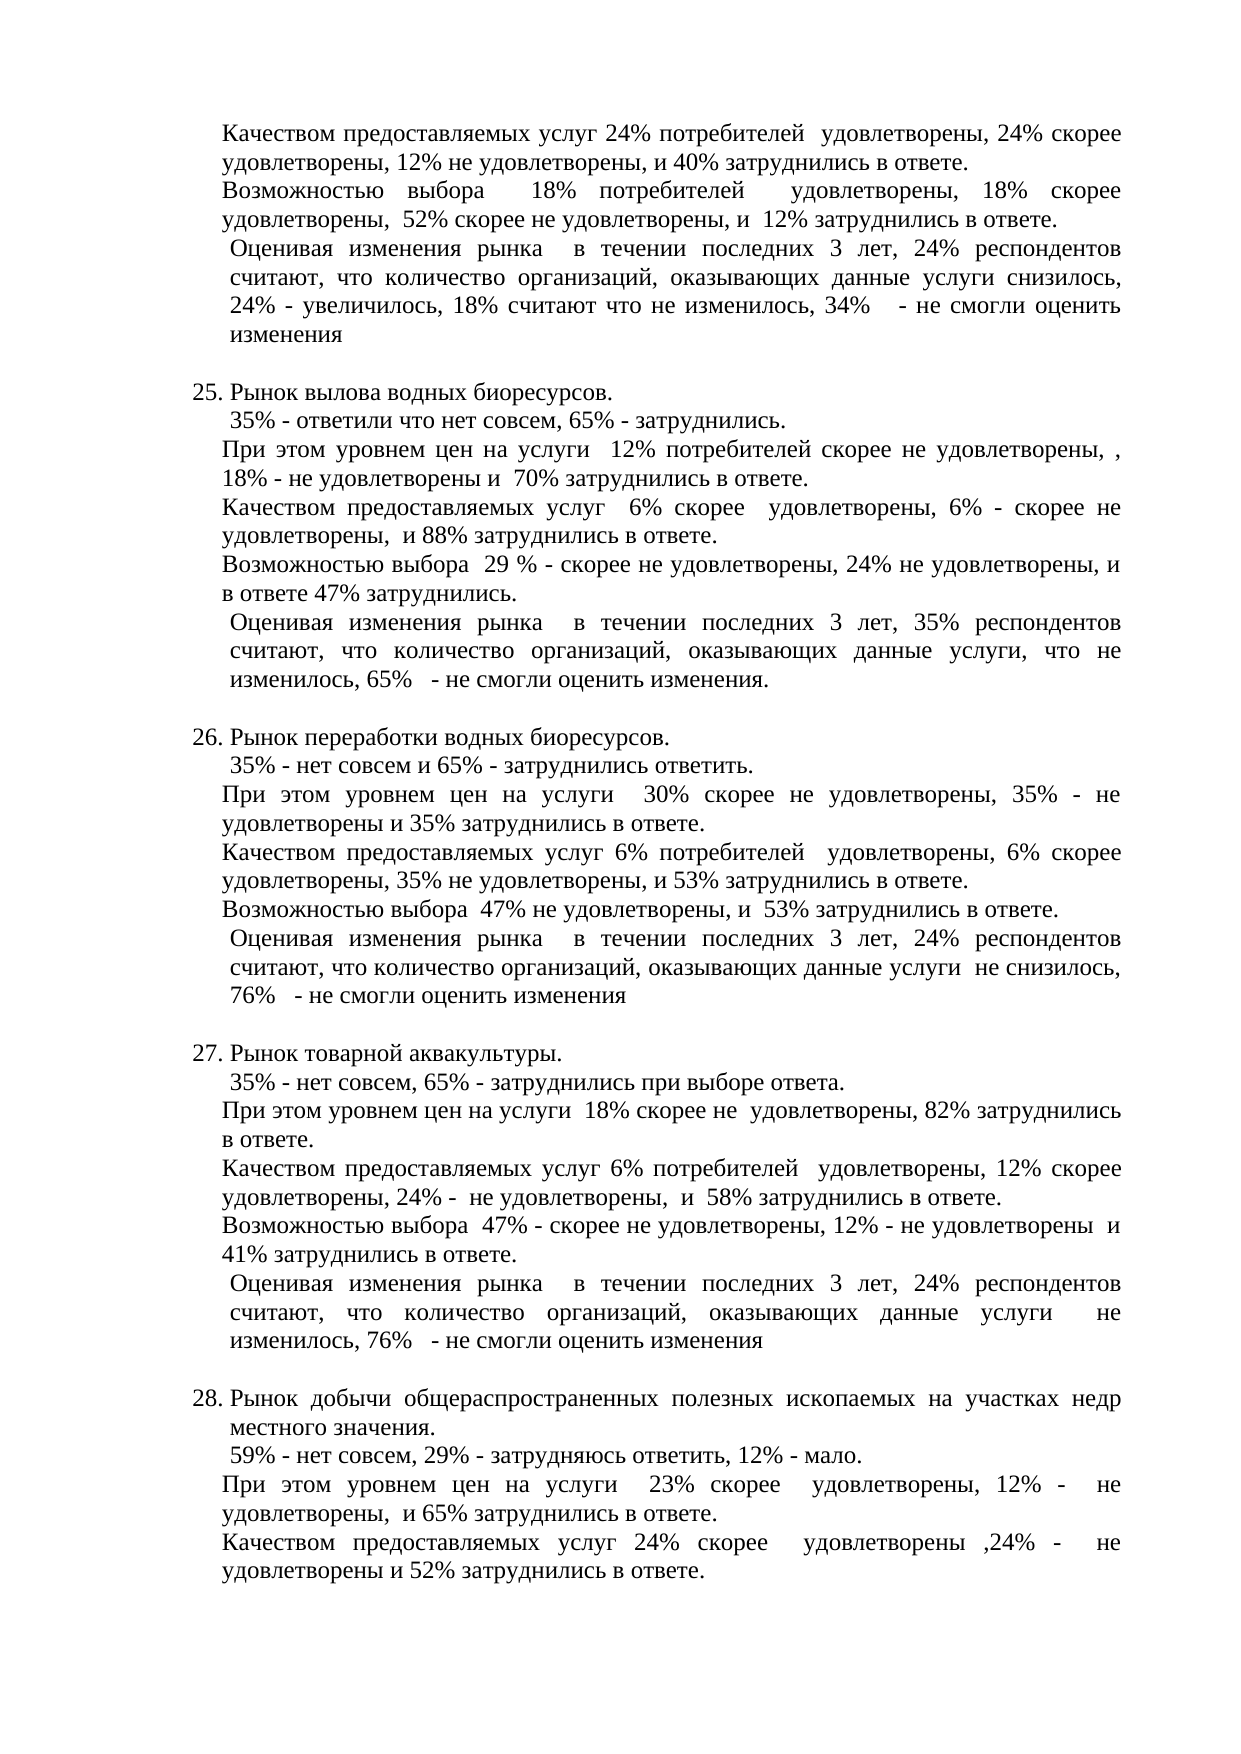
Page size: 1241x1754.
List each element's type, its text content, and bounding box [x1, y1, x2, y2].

text Возможностью выбора 29 % - скорее не удовлетворены, 24% не удовлетворены, и в ответе 47% затруднились. [222, 549, 1122, 607]
text Возможностью выбора 18% потребителей удовлетворены, 18% скорее удовлетворены, 52% скорее не удовлетворены, и 12% затруднились в ответе. [222, 176, 1122, 233]
text При этом уровнем цен на услуги 12% потребителей скорее не удовлетворены, , 18% - не удовлетворены и 70% затруднились в ответе. [222, 434, 1122, 492]
text Качеством предоставляемых услуг 6% потребителей удовлетворены, 6% скорее удовлетворены, 35% не удовлетворены, и 53% затруднились в ответе. [222, 837, 1122, 894]
text Оценивая изменения рынка в течении последних 3 лет, 35% респондентов считают, что количество организаций, оказывающих данные услуги, что не изменилось, 65% - не смогли оценить изменения. [229, 607, 1122, 693]
list Рынок добычи общераспространенных полезных ископаемых на участках недр местного значения. [192, 1383, 1122, 1441]
text Качеством предоставляемых услуг 24% скорее удовлетворены ,24% - не удовлетворены и 52% затруднились в ответе. [222, 1527, 1122, 1584]
text 35% - ответили что нет совсем, 65% - затруднились. [229, 406, 1122, 434]
text Качеством предоставляемых услуг 6% скорее удовлетворены, 6% - скорее не удовлетворены, и 88% затруднились в ответе. [222, 492, 1122, 549]
text 35% - нет совсем, 65% - затруднились при выборе ответа. [229, 1067, 1122, 1096]
text Качеством предоставляемых услуг 6% потребителей удовлетворены, 12% скорее удовлетворены, 24% - не удовлетворены, и 58% затруднились в ответе. [222, 1153, 1122, 1211]
text 59% - нет совсем, 29% - затрудняюсь ответить, 12% - мало. [229, 1441, 1122, 1469]
text Возможностью выбора 47% не удовлетворены, и 53% затруднились в ответе. [222, 894, 1122, 923]
list Рынок переработки водных биоресурсов. [192, 722, 1122, 751]
list Рынок вылова водных биоресурсов. [192, 377, 1122, 406]
text При этом уровнем цен на услуги 18% скорее не удовлетворены, 82% затруднились в ответе. [222, 1096, 1122, 1153]
text При этом уровнем цен на услуги 30% скорее не удовлетворены, 35% - не удовлетворены и 35% затруднились в ответе. [222, 779, 1122, 837]
text При этом уровнем цен на услуги 23% скорее удовлетворены, 12% - не удовлетворены, и 65% затруднились в ответе. [222, 1469, 1122, 1527]
text 35% - нет совсем и 65% - затруднились ответить. [229, 751, 1122, 779]
text Оценивая изменения рынка в течении последних 3 лет, 24% респондентов считают, что количество организаций, оказывающих данные услуги не снизилось, 76% - не смогли оценить изменения [229, 923, 1122, 1009]
text Возможностью выбора 47% - скорее не удовлетворены, 12% - не удовлетворены и 41% затруднились в ответе. [222, 1211, 1122, 1268]
text Качеством предоставляемых услуг 24% потребителей удовлетворены, 24% скорее удовлетворены, 12% не удовлетворены, и 40% затруднились в ответе. [222, 118, 1122, 176]
list Рынок товарной аквакультуры. [192, 1038, 1122, 1067]
text Оценивая изменения рынка в течении последних 3 лет, 24% респондентов считают, что количество организаций, оказывающих данные услуги не изменилось, 76% - не смогли оценить изменения [229, 1268, 1122, 1354]
